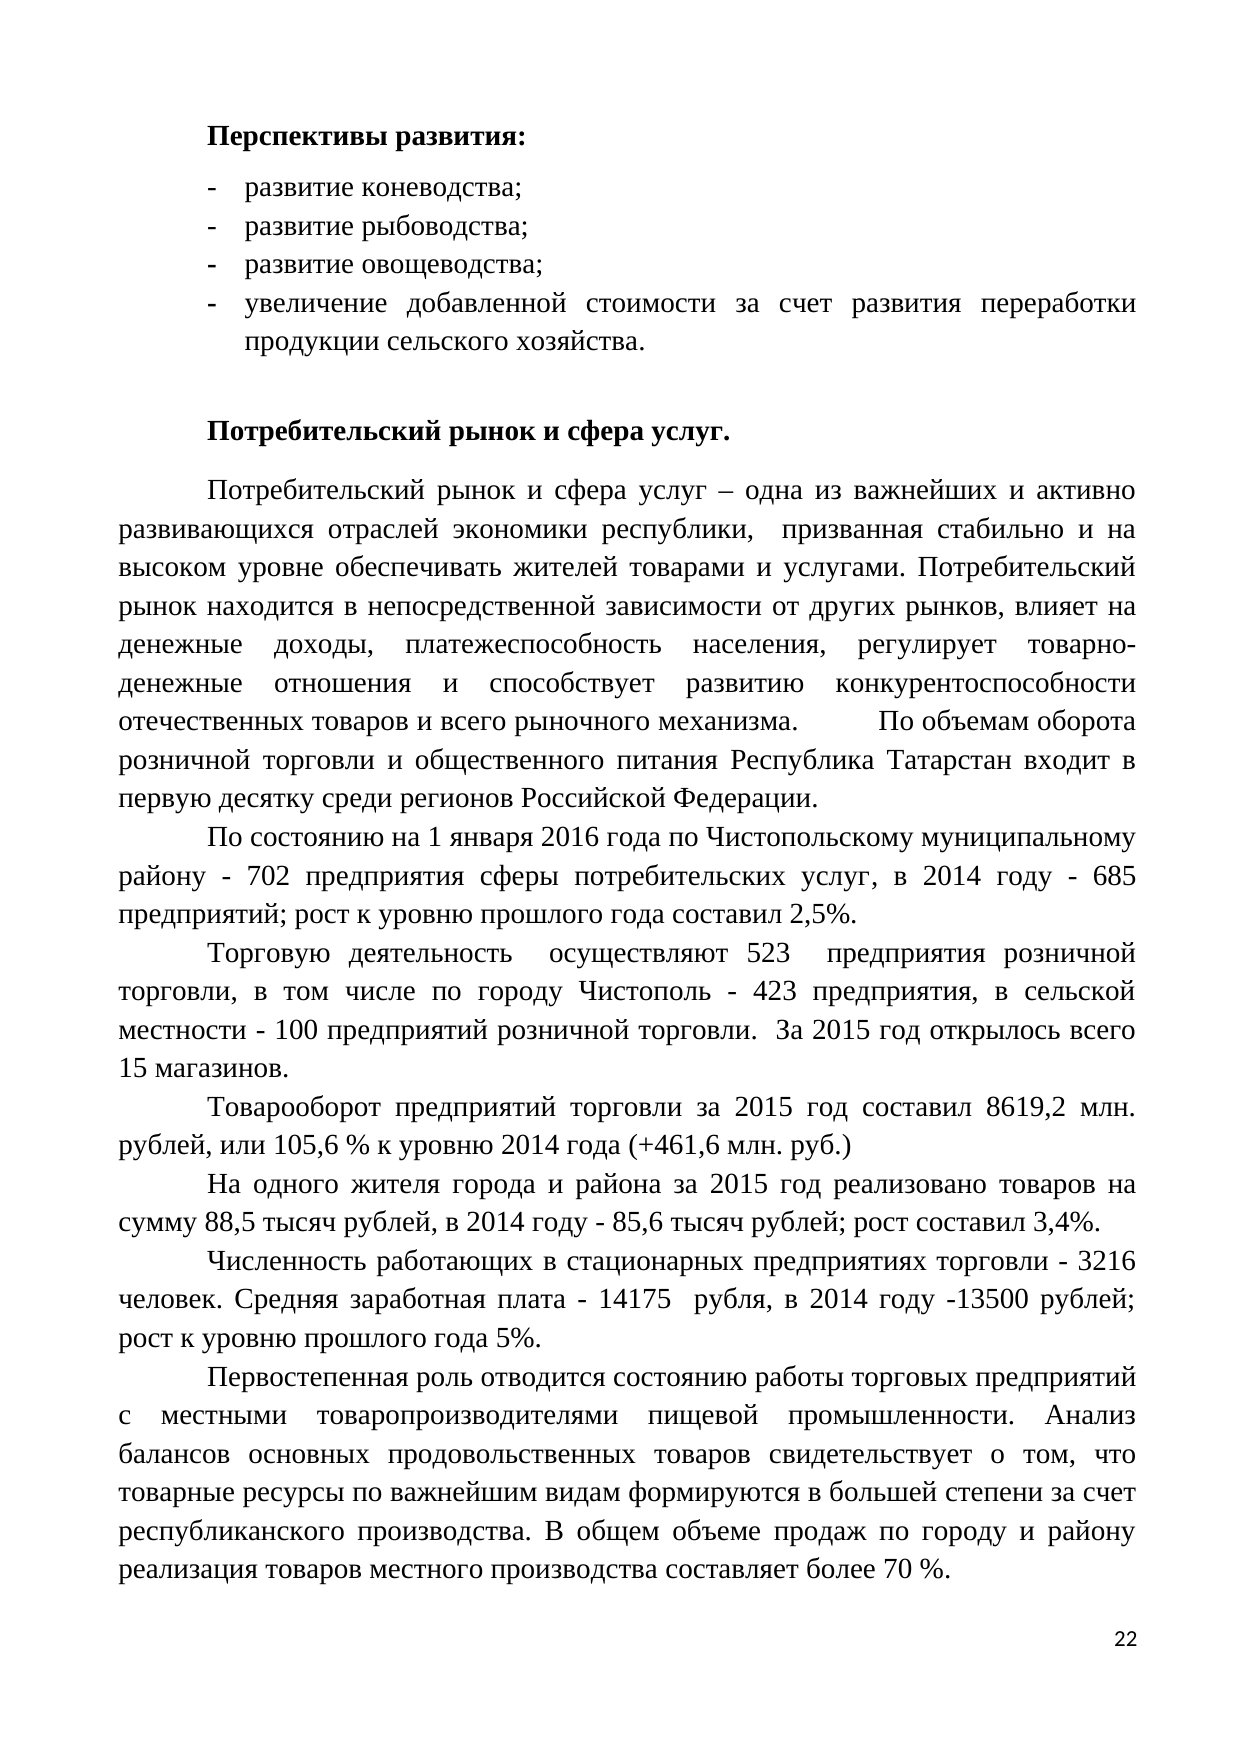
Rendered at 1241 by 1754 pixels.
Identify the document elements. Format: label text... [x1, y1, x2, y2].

list развитие овощеводства; [207, 246, 1137, 280]
text Перспективы развития: [118, 118, 1137, 152]
text На одного жителя города и района за 2015 год реализовано товаров на сумму 88,5 тысяч рублей, в 2014 году - 85,6 тысяч рублей; рост составил 3,4%. [118, 1166, 1137, 1238]
text Торговую деятельность осуществляют 523 предприятия розничной торговли, в том числе по городу Чистополь - 423 предприятия, в сельской местности - 100 предприятий розничной торговли. За 2015 год открылось всего 15 магазинов. [118, 935, 1137, 1084]
list развитие коневодства; [207, 169, 1137, 203]
text Первостепенная роль отводится состоянию работы торговых предприятий с местными товаропроизводителями пищевой промышленности. Анализ балансов основных продовольственных товаров свидетельствует о том, что товарные ресурсы по важнейшим видам формируются в большей степени за счет республиканского производства. В общем объеме продаж по городу и району реализация товаров местного производства составляет более 70 %. [118, 1359, 1137, 1585]
text Товарооборот предприятий торговли за 2015 год составил 8619,2 млн. рублей, или 105,6 % к уровню 2014 года (+461,6 млн. руб.) [118, 1089, 1137, 1161]
text Потребительский рынок и сфера услуг. [118, 413, 1137, 446]
list развитие рыбоводства; [207, 208, 1137, 241]
list увеличение добавленной стоимости за счет развития переработки продукции сельского хозяйства. [207, 285, 1137, 357]
text По состоянию на 1 января 2016 года по Чистопольскому муниципальному району - 702 предприятия сферы потребительских услуг, в 2014 году - 685 предприятий; рост к уровню прошлого года составил 2,5%. [118, 819, 1137, 930]
text Потребительский рынок и сфера услуг – одна из важнейших и активно развивающихся отраслей экономики республики, призванная стабильно и на высоком уровне обеспечивать жителей товарами и услугами. Потребительский рынок находится в непосредственной зависимости от других рынков, влияет на денежные доходы, платежеспособность населения, регулирует товарно-денежные отношения и способствует развитию конкурентоспособности отечественных товаров и всего рыночного механизма. По объемам оборота розничной торговли и общественного питания Республика Татарстан входит в первую десятку среди регионов Российской Федерации. [118, 472, 1137, 814]
text Численность работающих в стационарных предприятиях торговли - 3216 человек. Средняя заработная плата - 14175 рубля, в 2014 году -13500 рублей; рост к уровню прошлого года 5%. [118, 1243, 1137, 1354]
